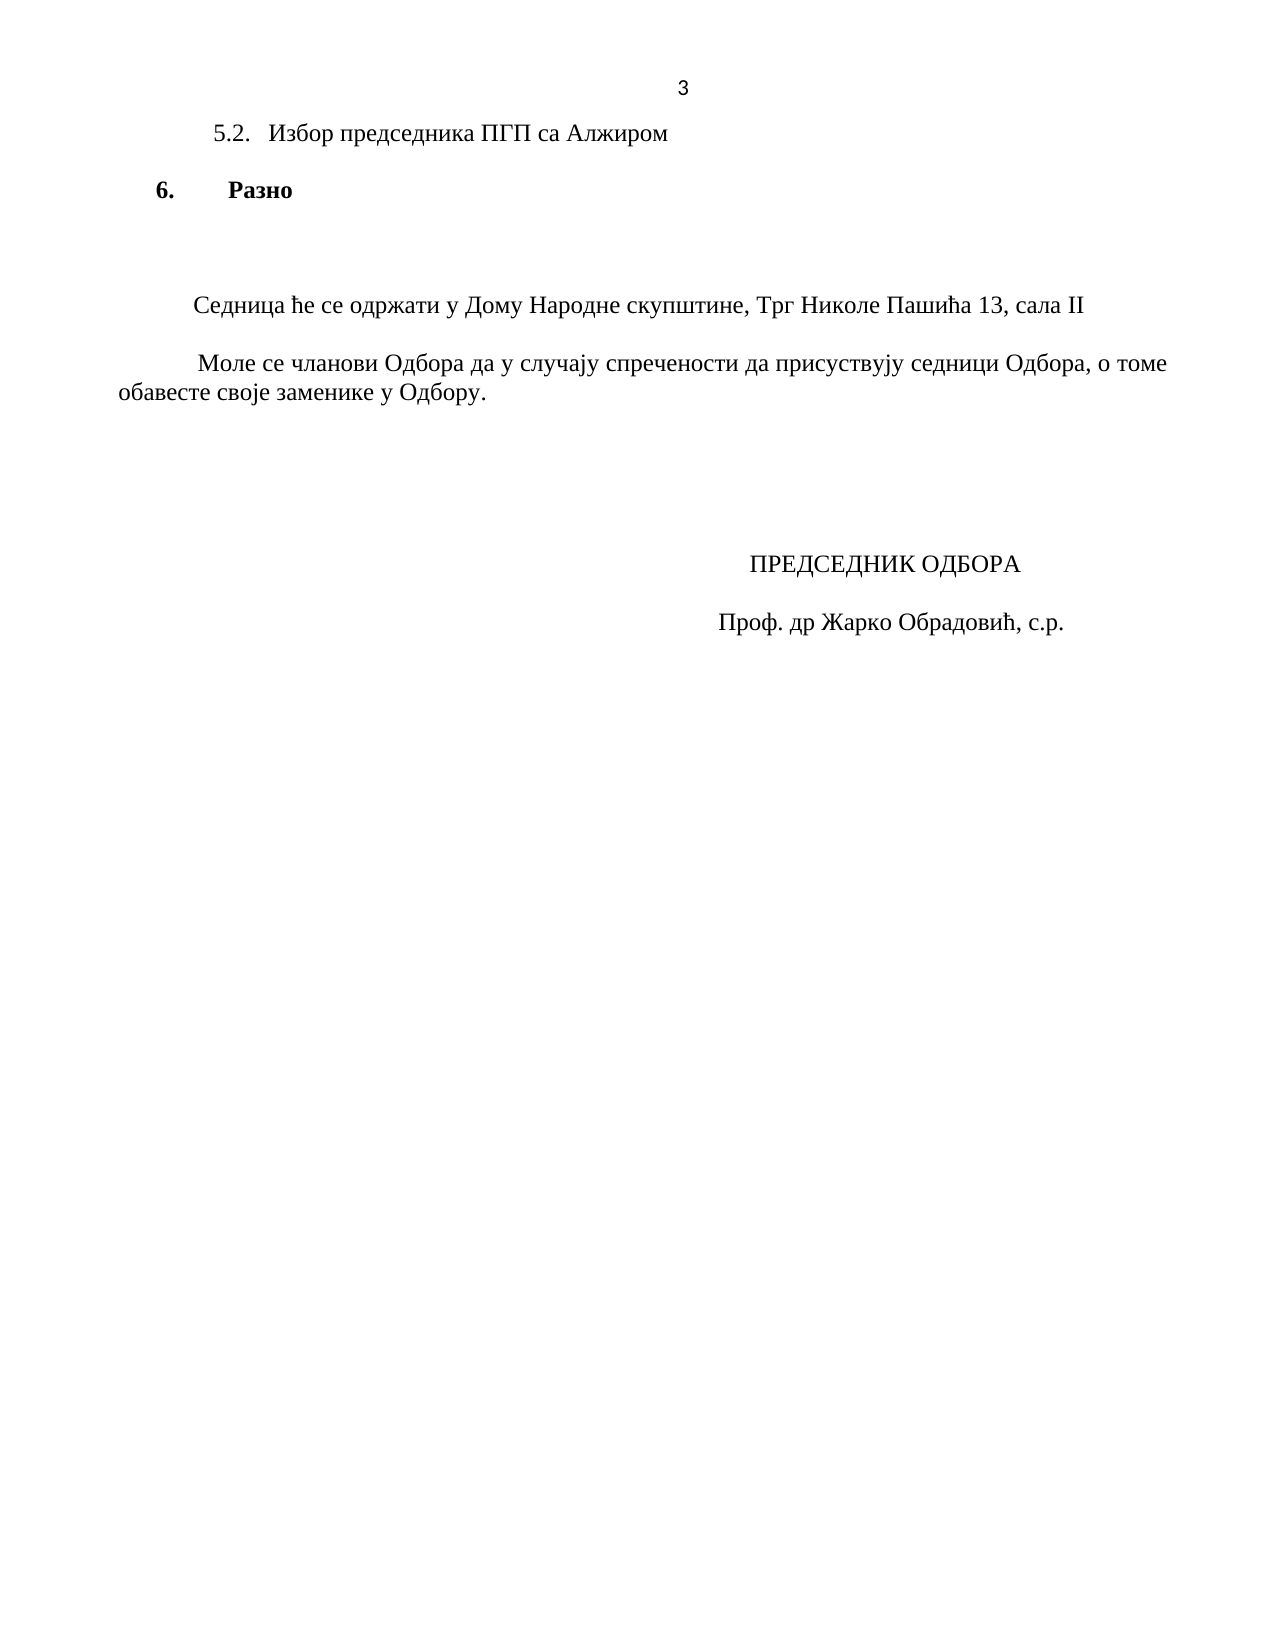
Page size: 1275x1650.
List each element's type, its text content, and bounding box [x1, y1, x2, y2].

list Избор председника ПГП са Алжиром [213, 118, 1166, 147]
text Моле се чланови Одбора да у случају спречености да присуствују седници Одбора, о томе обавесте своје заменике у Одбору. [118, 348, 1169, 406]
text ПРЕДСЕДНИК ОДБОРА [718, 549, 1166, 578]
text Проф. др Жарко Обрадовић, с.р. [718, 607, 1166, 636]
text Седница ће се одржати у Дому Народне скупштине, Трг Николе Пашића 13, сала II [118, 291, 1168, 319]
list Разно [156, 176, 1166, 204]
